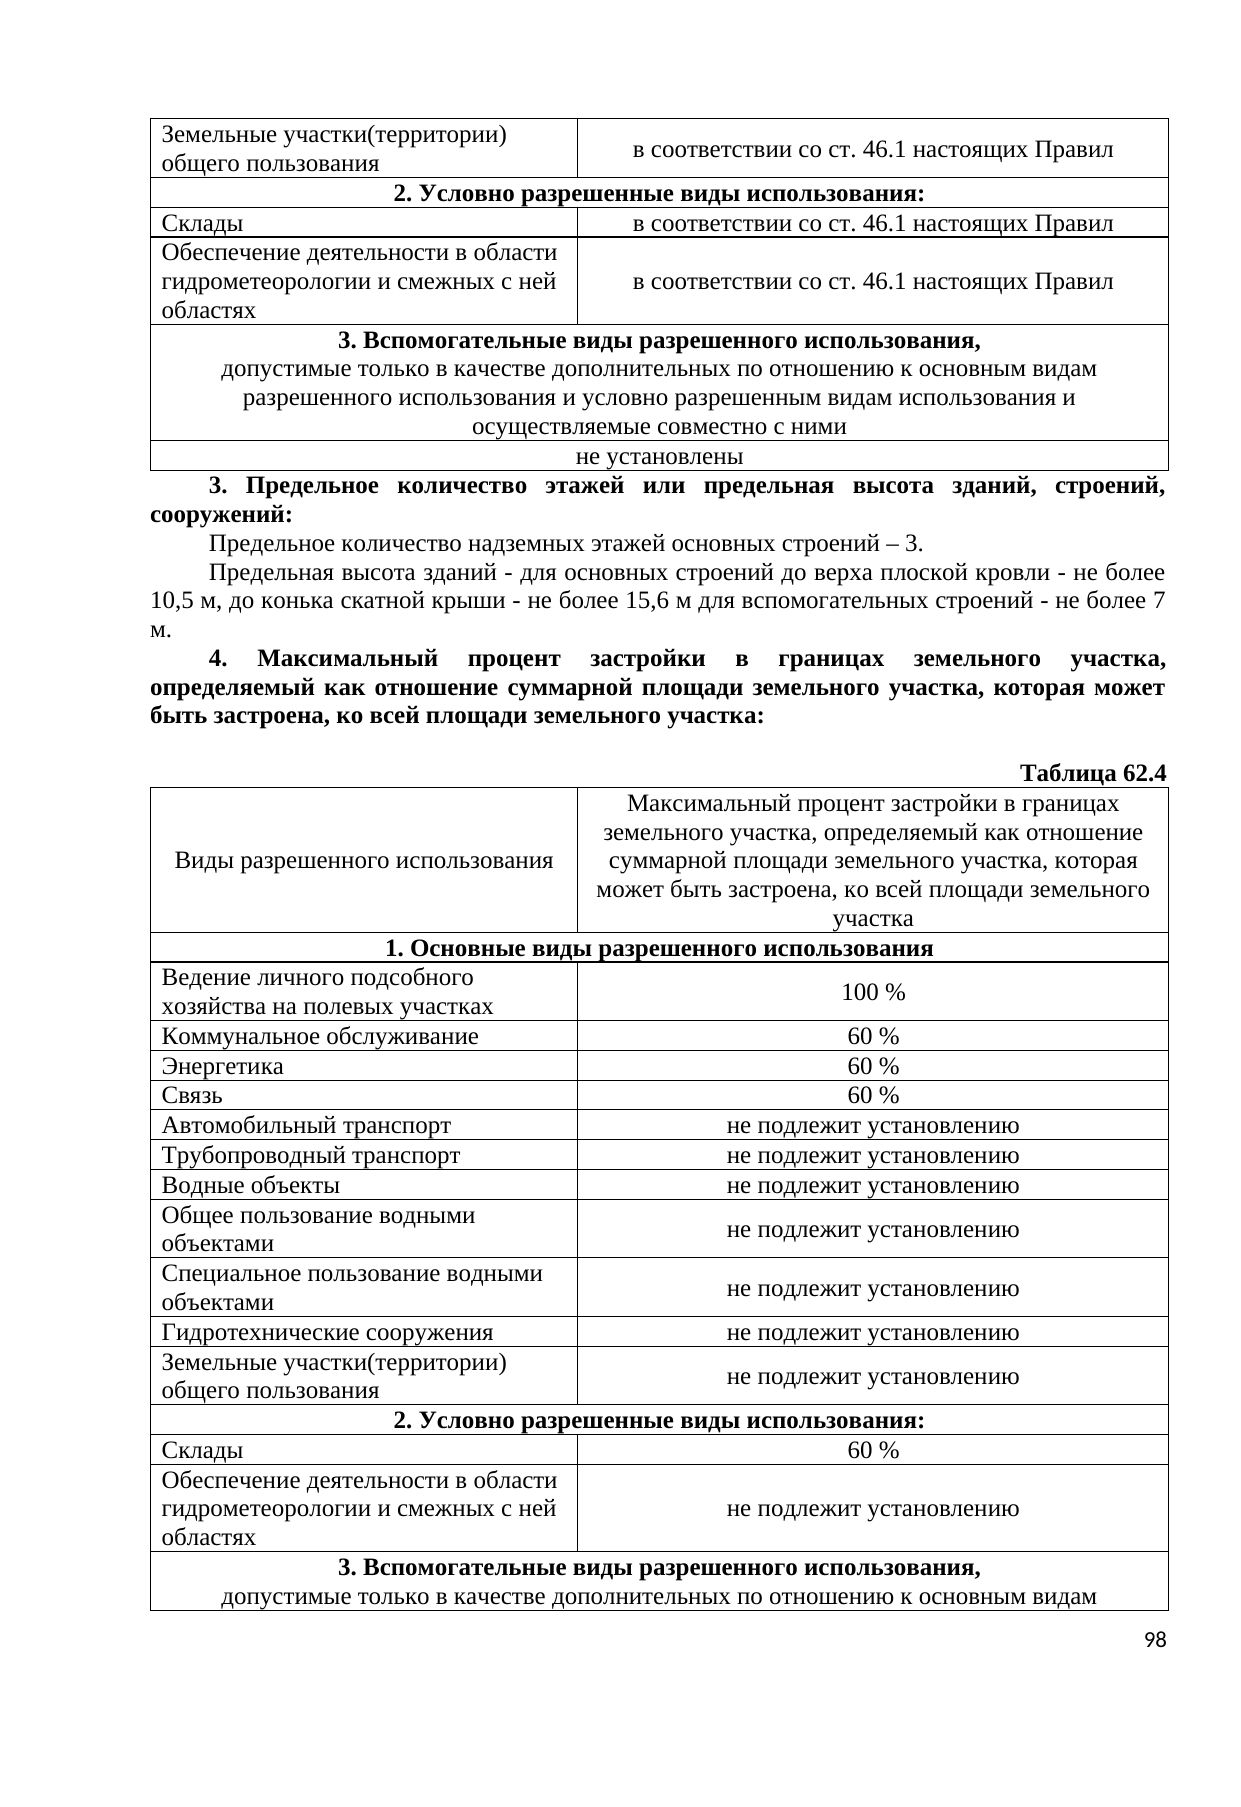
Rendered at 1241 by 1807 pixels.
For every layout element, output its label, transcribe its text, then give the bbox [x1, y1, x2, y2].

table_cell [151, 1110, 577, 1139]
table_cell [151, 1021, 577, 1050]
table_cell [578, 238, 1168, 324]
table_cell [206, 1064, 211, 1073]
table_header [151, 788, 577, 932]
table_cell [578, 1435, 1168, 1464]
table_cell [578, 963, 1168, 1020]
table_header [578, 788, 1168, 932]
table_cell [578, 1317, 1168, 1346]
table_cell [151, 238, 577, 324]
text 3. Предельное количество этажей или предельная высота зданий, строений, сооружений: [150, 471, 1167, 528]
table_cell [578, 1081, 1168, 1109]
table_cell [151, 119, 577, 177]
text 4. Максимальный процент застройки в границах земельного участка, определяемый как отношение суммарной площади земельного участка, которая может быть застроена, ко всей площади земельного участка: [150, 643, 1167, 729]
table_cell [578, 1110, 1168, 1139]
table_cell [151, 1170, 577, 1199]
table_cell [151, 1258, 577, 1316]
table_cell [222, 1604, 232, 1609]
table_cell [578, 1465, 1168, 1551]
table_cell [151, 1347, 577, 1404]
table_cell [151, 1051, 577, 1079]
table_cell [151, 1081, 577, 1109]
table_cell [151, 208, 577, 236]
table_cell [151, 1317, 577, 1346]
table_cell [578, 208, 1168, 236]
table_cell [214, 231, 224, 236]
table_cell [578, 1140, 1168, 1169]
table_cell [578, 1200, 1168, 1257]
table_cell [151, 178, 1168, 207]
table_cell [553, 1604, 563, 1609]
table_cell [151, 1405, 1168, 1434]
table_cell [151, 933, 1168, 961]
text Предельное количество надземных этажей основных строений – 3. [150, 528, 1167, 557]
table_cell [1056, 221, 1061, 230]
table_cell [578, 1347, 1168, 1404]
text Предельная высота зданий - для основных строений до верха плоской кровли - не более 10,5 м, до конька скатной крыши - не более 15,6 м для вспомогательных строений - не более 7 м. [150, 557, 1167, 643]
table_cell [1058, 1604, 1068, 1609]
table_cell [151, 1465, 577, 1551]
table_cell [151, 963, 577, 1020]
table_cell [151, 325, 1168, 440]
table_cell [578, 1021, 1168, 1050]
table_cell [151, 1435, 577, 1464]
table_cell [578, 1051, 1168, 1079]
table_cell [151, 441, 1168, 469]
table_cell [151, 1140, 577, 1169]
text Таблица 62.4 [150, 758, 1167, 787]
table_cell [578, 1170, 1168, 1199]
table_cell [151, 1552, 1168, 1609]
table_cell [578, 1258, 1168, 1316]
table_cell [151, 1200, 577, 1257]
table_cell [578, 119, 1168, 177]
